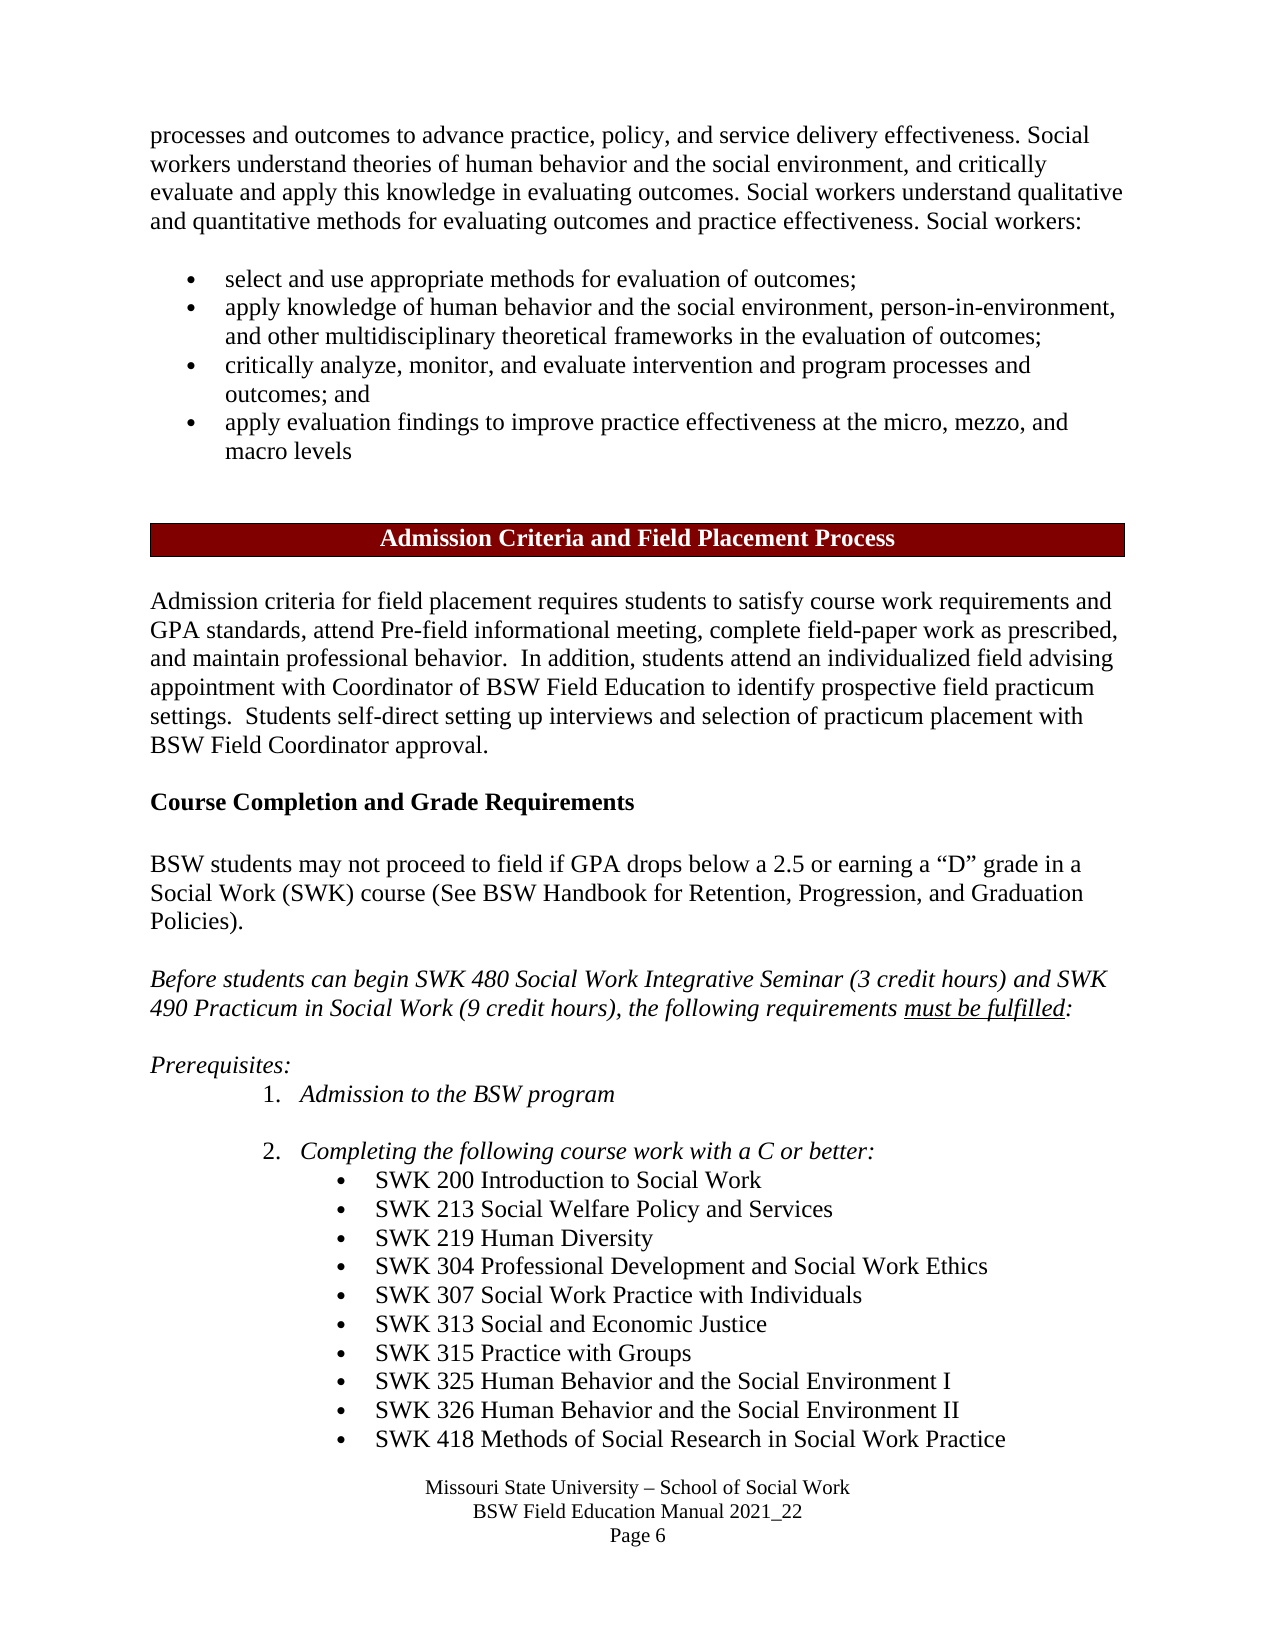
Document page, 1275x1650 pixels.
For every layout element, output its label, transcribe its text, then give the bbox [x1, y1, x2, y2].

list Admission to the BSW program [262, 1079, 1125, 1108]
list SWK 307 Social Work Practice with Individuals [337, 1280, 1125, 1309]
list apply knowledge of human behavior and the social environment, person-in-environment, and other multidisciplinary theoretical frameworks in the evaluation of outcomes; [187, 292, 1125, 350]
list SWK 304 Professional Development and Social Work Ethics [337, 1251, 1125, 1280]
list Completing the following course work with a C or better: [262, 1136, 1125, 1165]
list SWK 315 Practice with Groups [337, 1338, 1125, 1366]
list SWK 219 Human Diversity [337, 1223, 1125, 1251]
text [150, 120, 1125, 235]
list apply evaluation findings to improve practice effectiveness at the micro, mezzo, and macro levels [187, 407, 1125, 465]
list SWK 418 Methods of Social Research in Social Work Practice [337, 1424, 1125, 1453]
list SWK 326 Human Behavior and the Social Environment II [337, 1395, 1125, 1424]
list SWK 200 Introduction to Social Work [337, 1165, 1125, 1194]
list SWK 325 Human Behavior and the Social Environment I [337, 1366, 1125, 1395]
list SWK 213 Social Welfare Policy and Services [337, 1194, 1125, 1223]
table_header Admission Criteria and Field Placement Process [151, 524, 1124, 556]
list SWK 313 Social and Economic Justice [337, 1309, 1125, 1338]
text Admission criteria for field placement requires students to satisfy course work requirements and GPA standards, attend Pre-field informational meeting, complete field-paper work as prescribed, and maintain professional behavior. In addition, students attend an individualized field advising appointment with Coordinator of BSW Field Education to identify prospective field practicum settings. Students self-direct setting up interviews and selection of practicum placement with BSW Field Coordinator approval. [150, 586, 1125, 758]
text BSW students may not proceed to field if GPA drops below a 2.5 or earning a “D” grade in a Social Work (SWK) course (See BSW Handbook for Retention, Progression, and Graduation Policies). [150, 820, 1125, 935]
text Course Completion and Grade Requirements [150, 787, 1125, 816]
text Before students can begin SWK 480 Social Work Integrative Seminar (3 credit hours) and SWK 490 Practicum in Social Work (9 credit hours), the following requirements must be fulfilled: [150, 964, 1125, 1021]
list select and use appropriate methods for evaluation of outcomes; [187, 264, 1125, 292]
list critically analyze, monitor, and evaluate intervention and program processes and outcomes; and [187, 350, 1125, 407]
text Prerequisites: [150, 1050, 1125, 1079]
